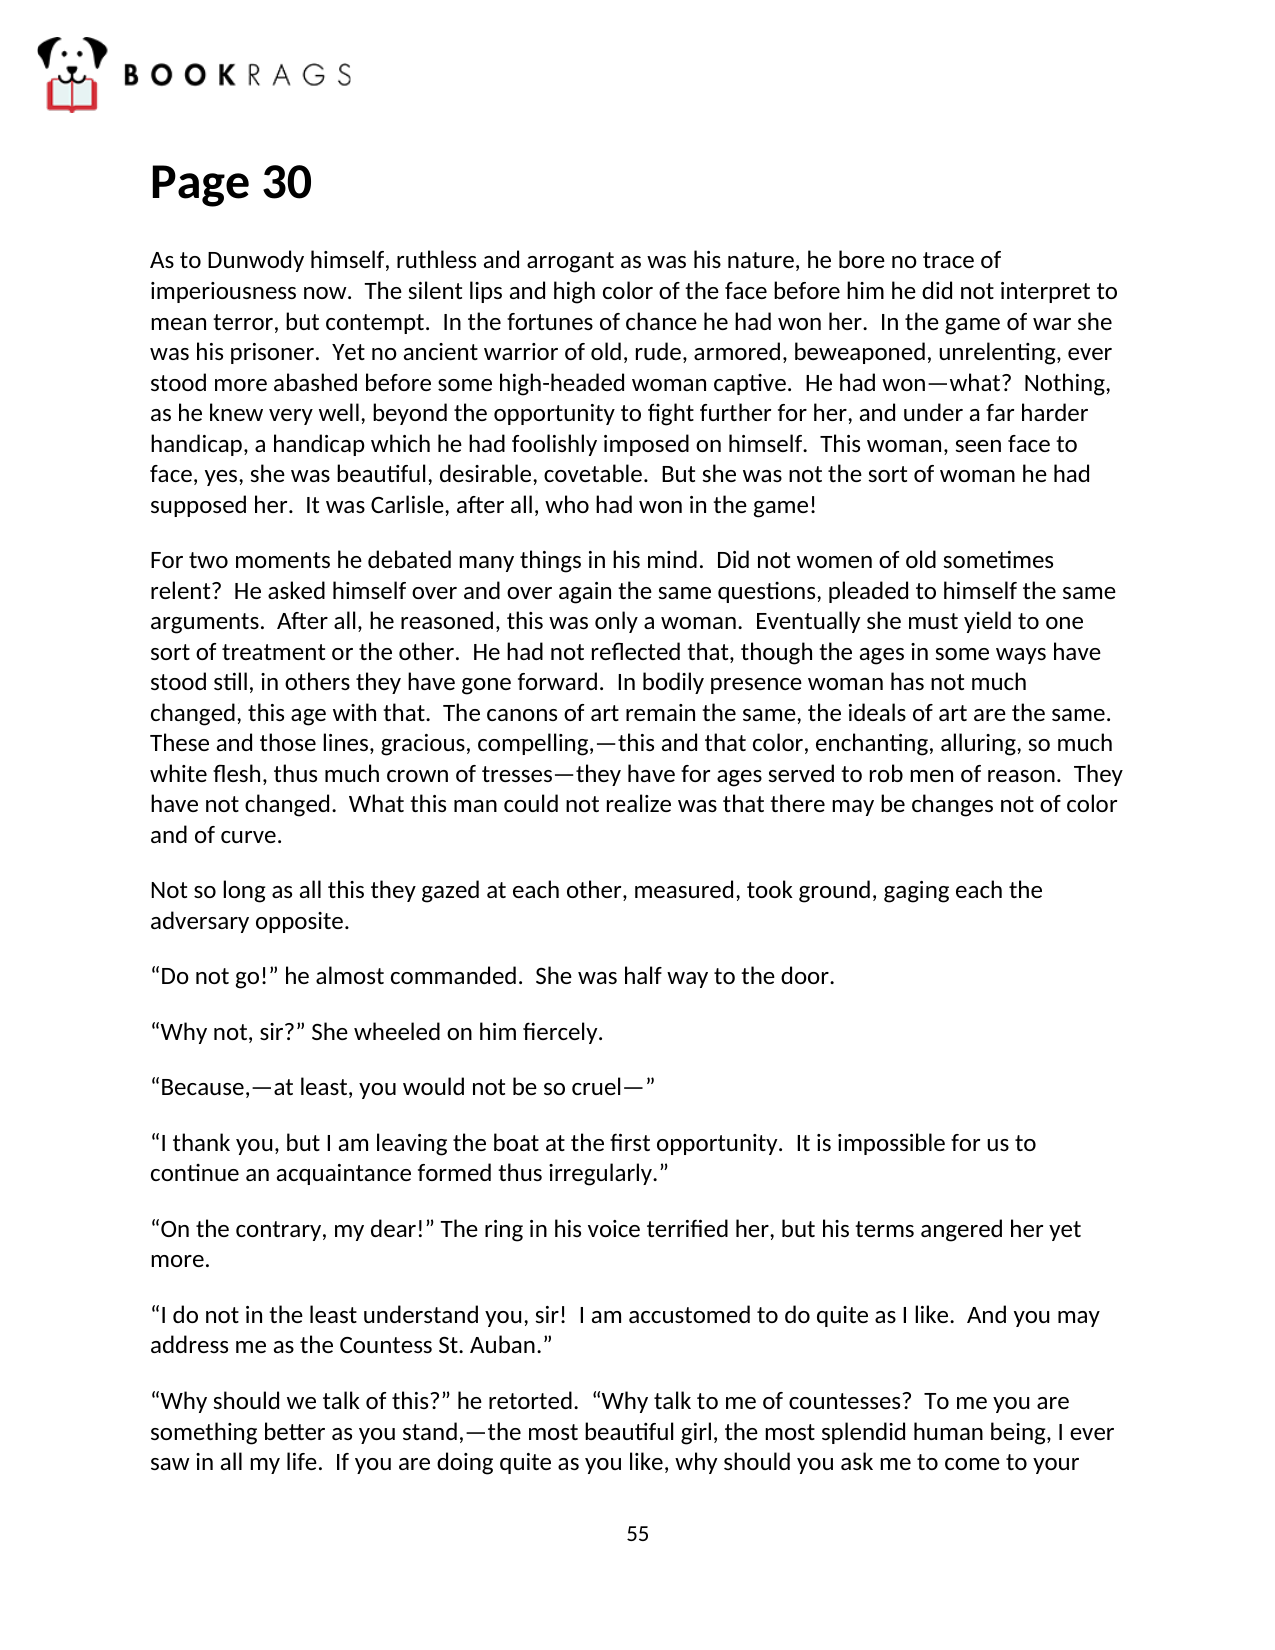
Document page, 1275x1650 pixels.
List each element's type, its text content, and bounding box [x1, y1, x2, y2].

text Page 30 [150, 150, 1125, 211]
text “Because,—­at least, you would not be so cruel—­” [150, 1072, 1125, 1102]
text “I do not in the least understand you, sir! I am accustomed to do quite as I like. And you may address me as the Countess St. Auban.” [150, 1299, 1125, 1360]
text “On the contrary, my dear!” The ring in his voice terrified her, but his terms angered her yet more. [150, 1213, 1125, 1274]
text “Do not go!” he almost commanded. She was half way to the door. [150, 961, 1125, 991]
text For two moments he debated many things in his mind. Did not women of old sometimes relent? He asked himself over and over again the same questions, pleaded to himself the same arguments. After all, he reasoned, this was only a woman. Eventually she must yield to one sort of treatment or the other. He had not reflected that, though the ages in some ways have stood still, in others they have gone forward. In bodily presence woman has not much changed, this age with that. The canons of art remain the same, the ideals of art are the same. These and those lines, gracious, compelling,—­this and that color, enchanting, alluring, so much white flesh, thus much crown of tresses—­they have for ages served to rob men of reason. They have not changed. What this man could not realize was that there may be changes not of color and of curve. [150, 544, 1125, 849]
picture [37, 37, 351, 113]
text As to Dunwody himself, ruthless and arrogant as was his nature, he bore no trace of imperiousness now. The silent lips and high color of the face before him he did not interpret to mean terror, but contempt. In the fortunes of chance he had won her. In the game of war she was his prisoner. Yet no ancient warrior of old, rude, armored, beweaponed, unrelenting, ever stood more abashed before some high-headed woman captive. He had won—­what? Nothing, as he knew very well, beyond the opportunity to fight further for her, and under a far harder handicap, a handicap which he had foolishly imposed on himself. This woman, seen face to face, yes, she was beautiful, desirable, covetable. But she was not the sort of woman he had supposed her. It was Carlisle, after all, who had won in the game! [150, 244, 1125, 519]
text Not so long as all this they gazed at each other, measured, took ground, gaging each the adversary opposite. [150, 874, 1125, 936]
text “I thank you, but I am leaving the boat at the first opportunity. It is impossible for us to continue an acquaintance formed thus irregularly.” [150, 1127, 1125, 1188]
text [150, 1385, 1125, 1477]
text “Why not, sir?” She wheeled on him fiercely. [150, 1016, 1125, 1047]
